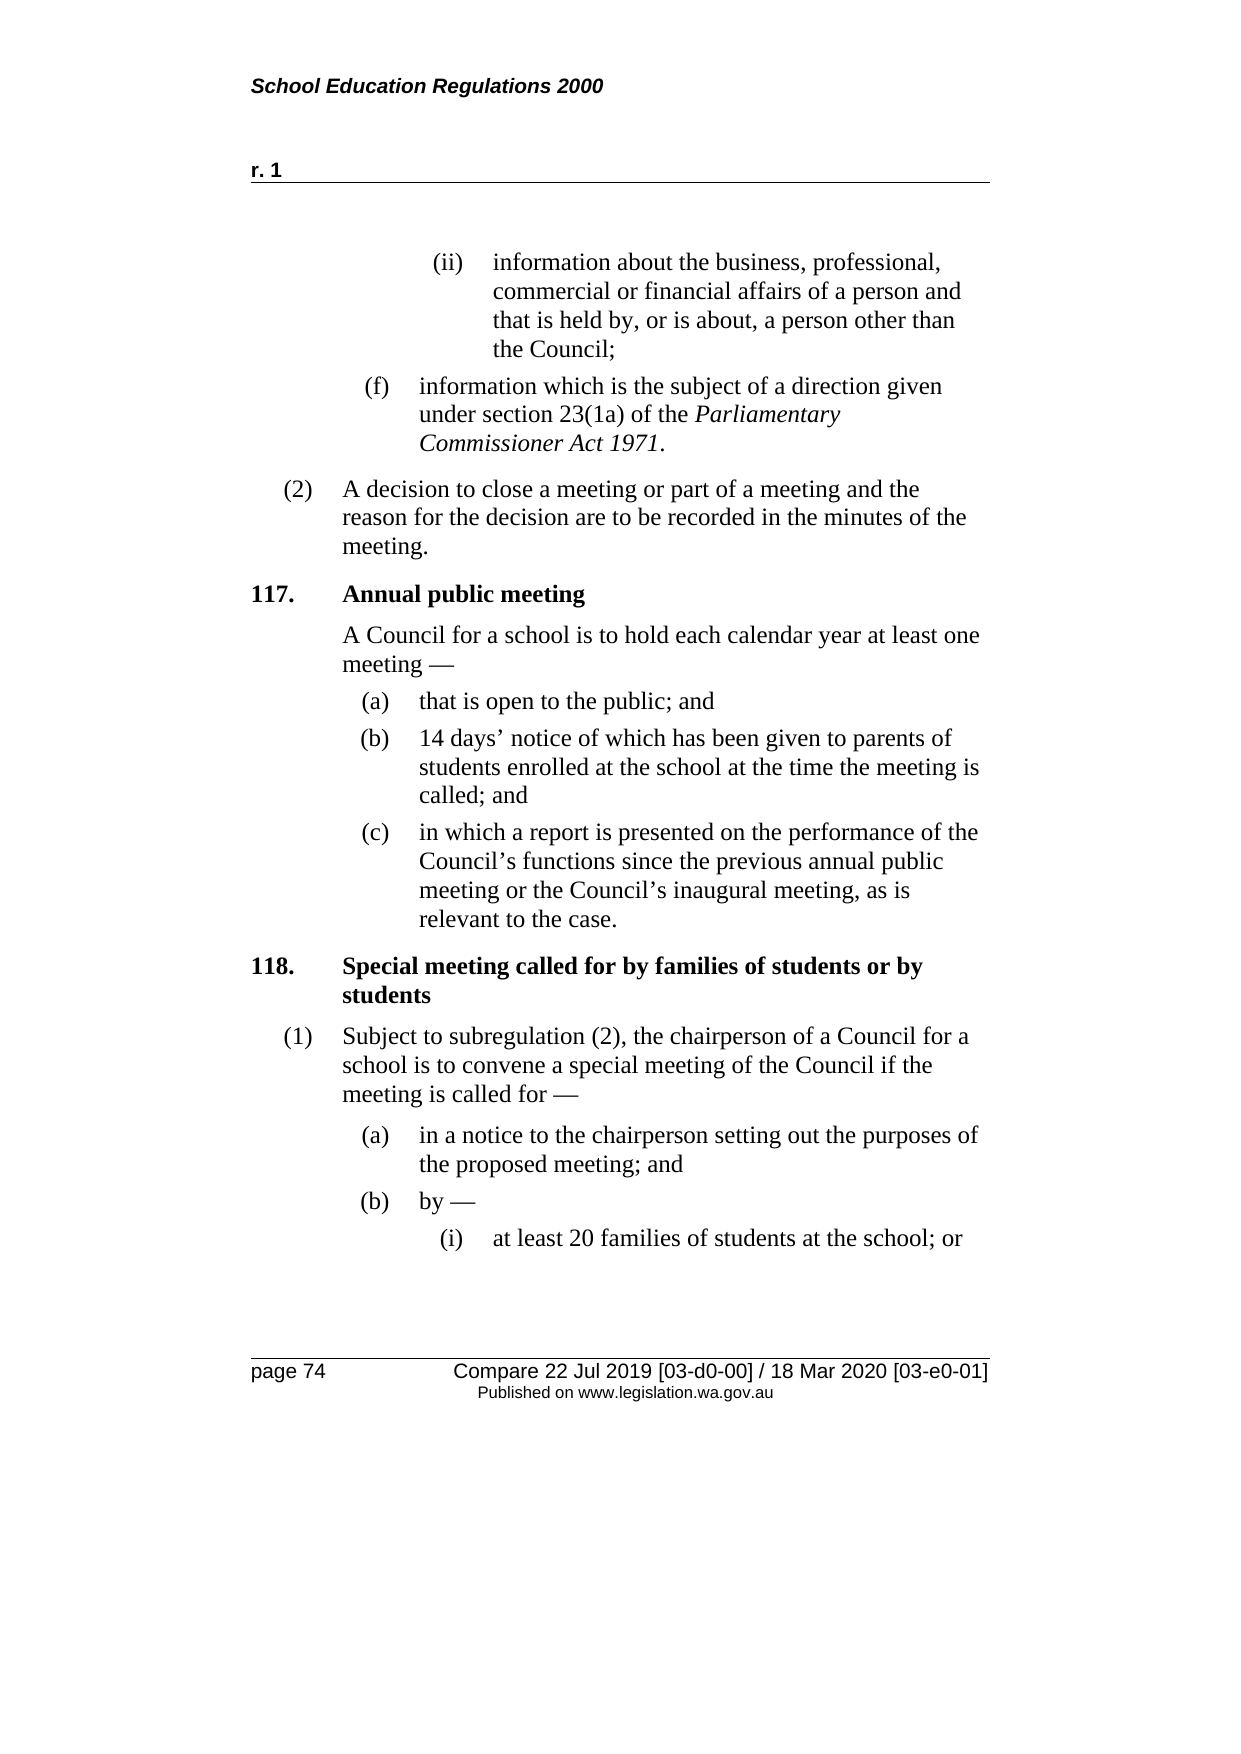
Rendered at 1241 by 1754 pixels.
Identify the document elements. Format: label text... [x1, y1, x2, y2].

text (ii) information about the business, professional, commercial or financial affairs of a person and that is held by, or is about, a person other than the Council; [251, 247, 990, 362]
text (f) information which is the subject of a direction given under section 23(1a) of the Parliamentary Commissioner Act 1971. [251, 371, 990, 457]
text (a) that is open to the public; and [251, 686, 990, 714]
text (b) by — [251, 1186, 990, 1214]
text (b) 14 days’ notice of which has been given to parents of students enrolled at the school at the time the meeting is called; and [251, 723, 990, 809]
text (1) Subject to subregulation (2), the chairperson of a Council for a school is to convene a special meeting of the Council if the meeting is called for — [251, 1021, 990, 1107]
text (i) at least 20 families of students at the school; or [251, 1223, 990, 1252]
text A Council for a school is to hold each calendar year at least one meeting — [251, 620, 990, 677]
text (c) in which a report is presented on the performance of the Council’s functions since the previous annual public meeting or the Council’s inaugural meeting, as is relevant to the case. [251, 817, 990, 932]
subtitle 117. Annual public meeting [251, 579, 990, 607]
text (2) A decision to close a meeting or part of a meeting and the reason for the decision are to be recorded in the minutes of the meeting. [251, 474, 990, 560]
text (a) in a notice to the chairperson setting out the purposes of the proposed meeting; and [251, 1120, 990, 1177]
subtitle 118. Special meeting called for by families of students or by students [251, 951, 990, 1009]
